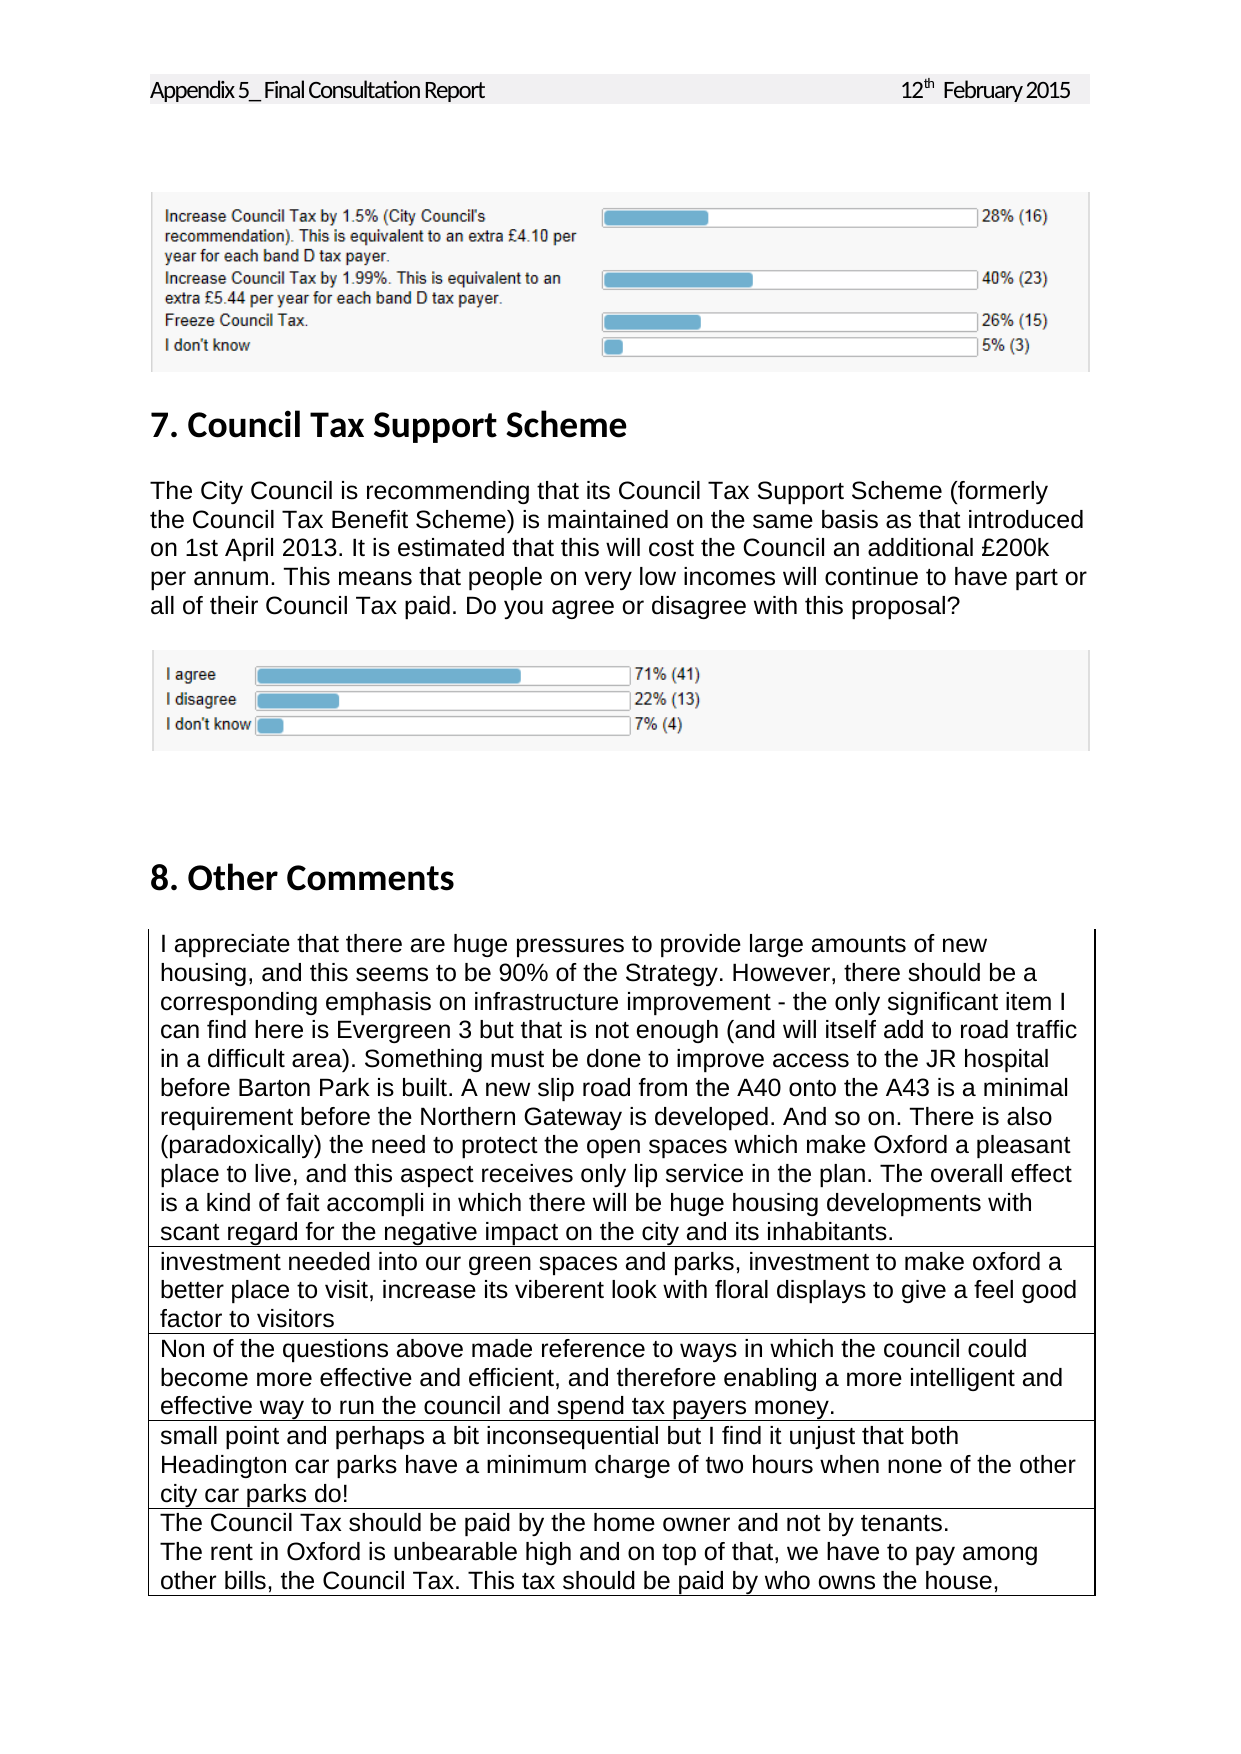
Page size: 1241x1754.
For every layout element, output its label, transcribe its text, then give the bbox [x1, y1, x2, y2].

picture [150, 650, 1091, 751]
text The City Council is recommending that its Council Tax Support Scheme (formerly the Council Tax Benefit Scheme) is maintained on the same basis as that introduced on 1st April 2013. It is estimated that this will cost the Council an additional £200k per annum. This means that people on very low incomes will continue to have part or all of their Council Tax paid. Do you agree or disagree with this proposal? [150, 476, 1090, 619]
table_header I appreciate that there are huge pressures to provide large amounts of new housing, and this seems to be 90% of the Strategy. However, there should be a corresponding emphasis on infrastructure improvement - the only significant item I can find here is Evergreen 3 but that is not enough (and will itself add to road traffic in a difficult area). Something must be done to improve access to the JR hospital before Barton Park is built. A new slip road from the A40 onto the A43 is a minimal requirement before the Northern Gateway is developed. And so on. There is also (paradoxically) the need to protect the open spaces which make Oxford a pleasant place to live, and this aspect receives only lip service in the plan. The overall effect is a kind of fait accompli in which there will be huge housing developments with scant regard for the negative impact on the city and its inhabitants. [149, 929, 1094, 1246]
subtitle 7. Council Tax Support Scheme [150, 401, 1090, 447]
table_cell Non of the questions above made reference to ways in which the council could become more effective and efficient, and therefore enabling a more intelligent and effective way to run the council and spend tax payers money. [149, 1334, 1094, 1420]
table_cell investment needed into our green spaces and parks, investment to make oxford a better place to visit, increase its viberent look with floral displays to give a feel good factor to visitors [149, 1247, 1094, 1333]
table_cell small point and perhaps a bit inconsequential but I find it unjust that both Headington car parks have a minimum charge of two hours when none of the other city car parks do! [149, 1421, 1094, 1507]
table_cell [149, 1509, 1094, 1595]
subtitle 8. Other Comments [150, 854, 1090, 900]
picture [150, 192, 1091, 372]
